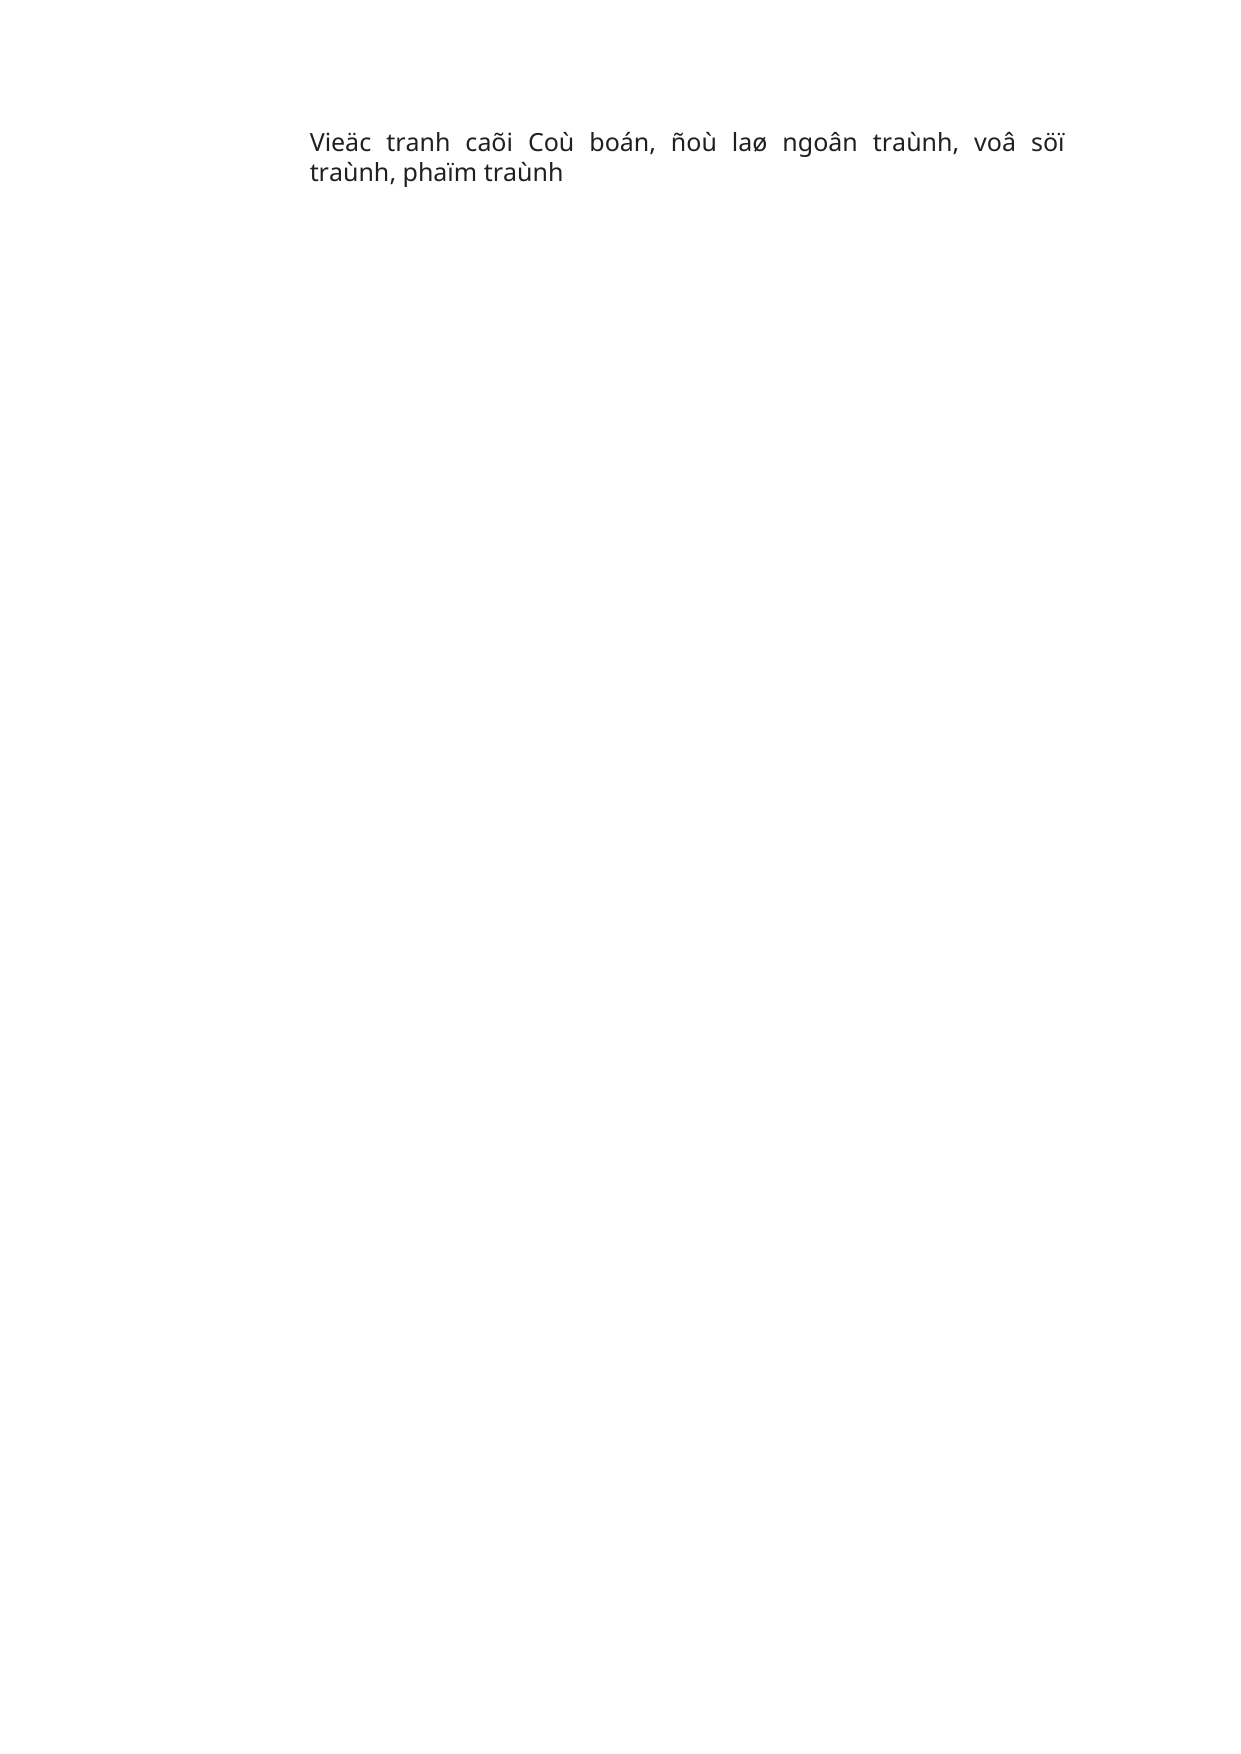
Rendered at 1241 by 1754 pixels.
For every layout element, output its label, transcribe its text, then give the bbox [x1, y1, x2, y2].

text Vieäc tranh caõi Coù boán, ñoù laø ngoân traùnh, voâ söï traùnh, phaïm traùnh [309, 127, 1065, 187]
